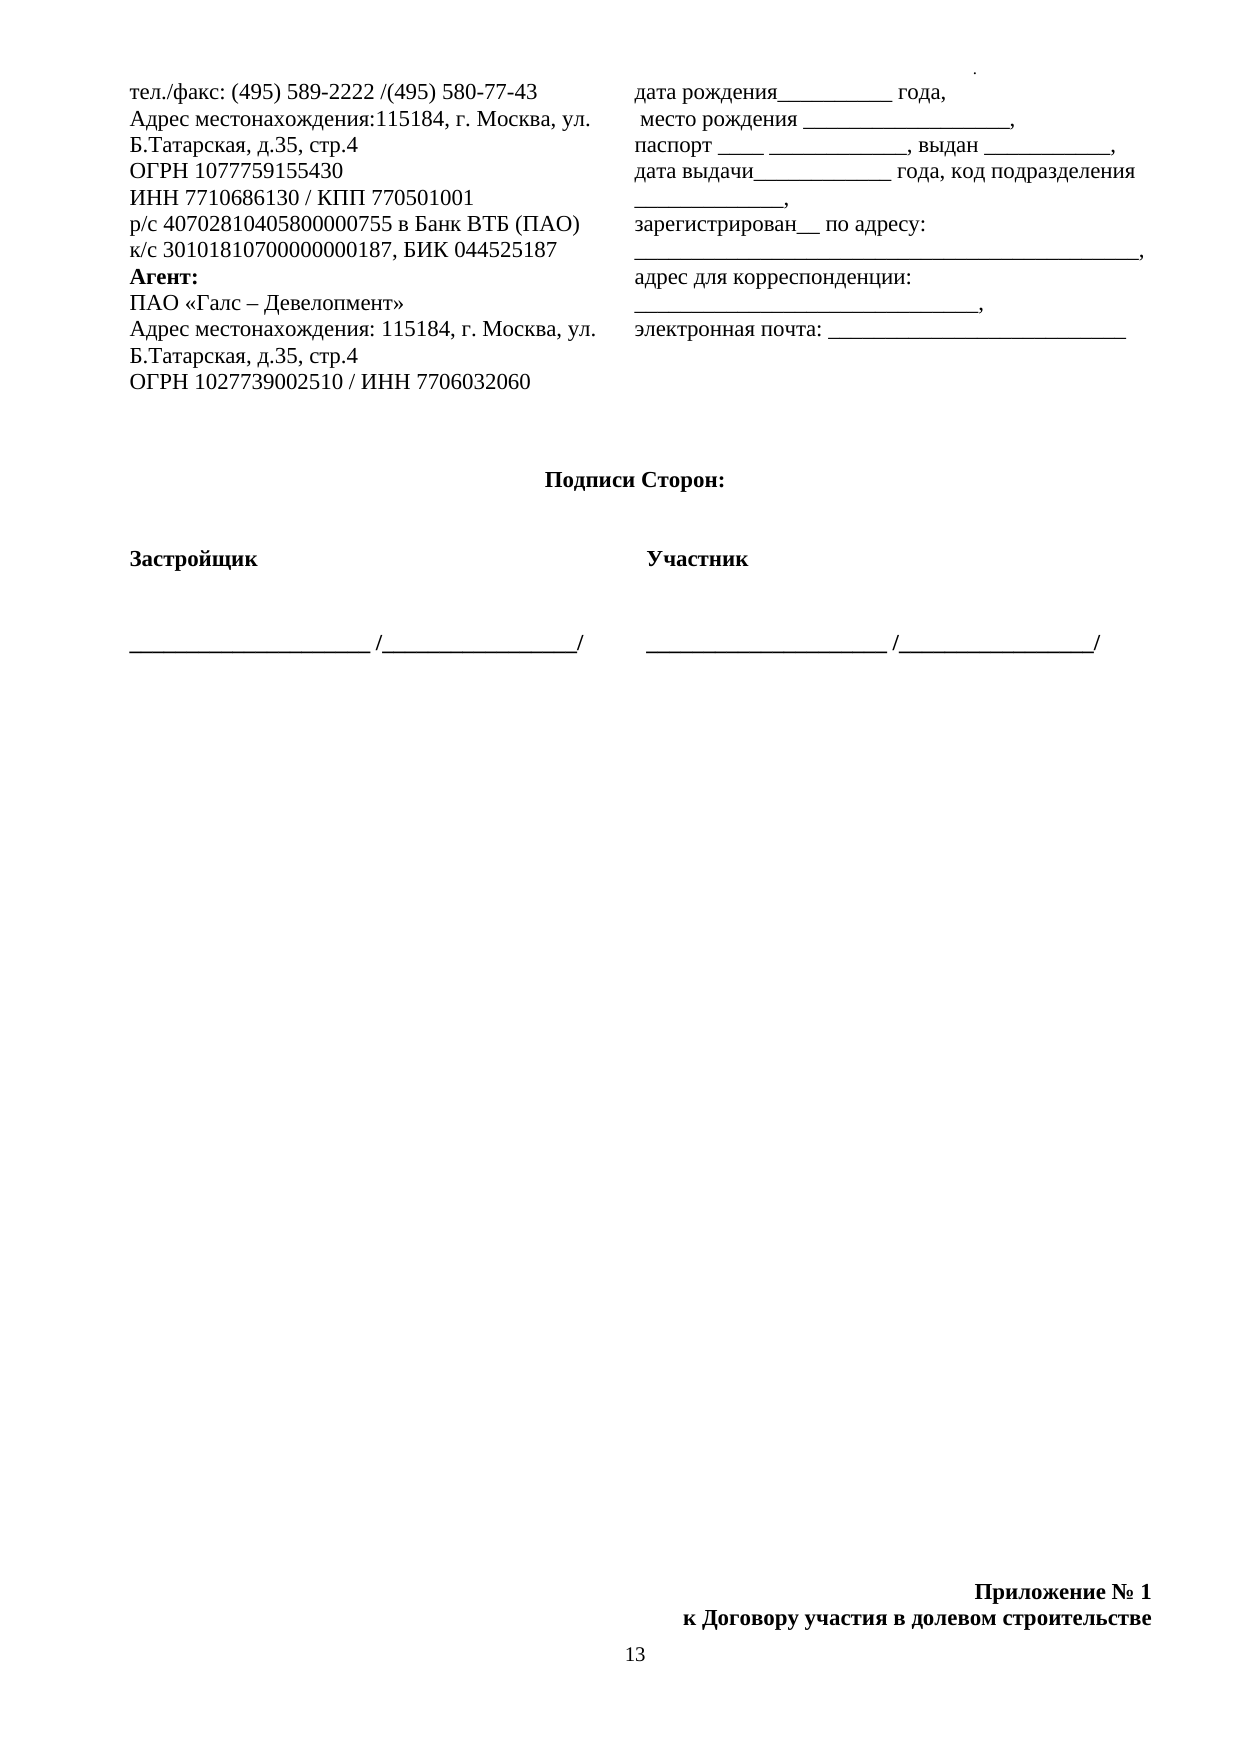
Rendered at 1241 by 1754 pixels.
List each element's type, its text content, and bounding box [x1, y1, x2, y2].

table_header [118, 78, 619, 466]
text Приложение № 1 [118, 1578, 1152, 1604]
text Подписи Сторон: [118, 466, 1152, 493]
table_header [620, 78, 1156, 466]
table_header Участник _____________________ /_________________/ [635, 546, 1152, 656]
table_header Застройщик _____________________ /_________________/ [118, 546, 635, 656]
text к Договору участия в долевом строительстве [118, 1604, 1152, 1631]
